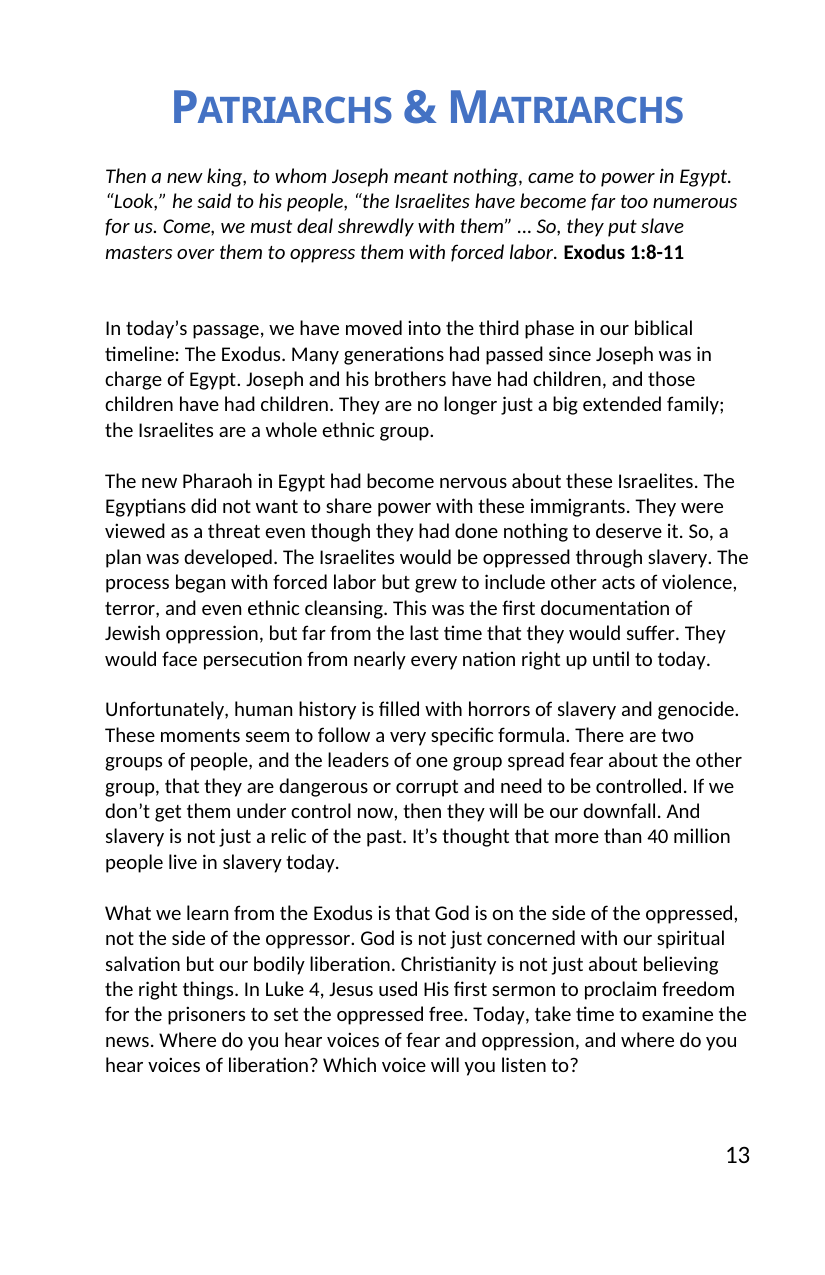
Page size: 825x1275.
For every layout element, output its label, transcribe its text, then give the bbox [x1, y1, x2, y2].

text What we learn from the Exodus is that God is on the side of the oppressed, not the side of the oppressor. God is not just concerned with our spiritual salvation but our bodily liberation. Christianity is not just about believing the right things. In Luke 4, Jesus used His first sermon to proclaim freedom for the prisoners to set the oppressed free. Today, take time to examine the news. Where do you hear voices of fear and oppression, and where do you hear voices of liberation? Which voice will you listen to? [105, 900, 750, 1078]
text In today’s passage, we have moved into the third phase in our biblical timeline: The Exodus. Many generations had passed since Joseph was in charge of Egypt. Joseph and his brothers have had children, and those children have had children. They are no longer just a big extended family; the Israelites are a whole ethnic group. [105, 315, 750, 442]
text Unfortunately, human history is filled with horrors of slavery and genocide. These moments seem to follow a very specific formula. There are two groups of people, and the leaders of one group spread fear about the other group, that they are dangerous or corrupt and need to be controlled. If we don’t get them under control now, then they will be our downfall. And slavery is not just a relic of the past. It’s thought that more than 40 million people live in slavery today. [105, 697, 750, 874]
text Then a new king, to whom Joseph meant nothing, came to power in Egypt. “Look,” he said to his people, “the Israelites have become far too numerous for us. Come, we must deal shrewdly with them” … So, they put slave masters over them to oppress them with forced labor. Exodus 1:8-11 [105, 163, 750, 264]
title Patriarchs & Matriarchs [105, 75, 750, 137]
text The new Pharaoh in Egypt had become nervous about these Israelites. The Egyptians did not want to share power with these immigrants. They were viewed as a threat even though they had done nothing to deserve it. So, a plan was developed. The Israelites would be oppressed through slavery. The process began with forced labor but grew to include other acts of violence, terror, and even ethnic cleansing. This was the first documentation of Jewish oppression, but far from the last time that they would suffer. They would face persecution from nearly every nation right up until to today. [105, 468, 750, 671]
